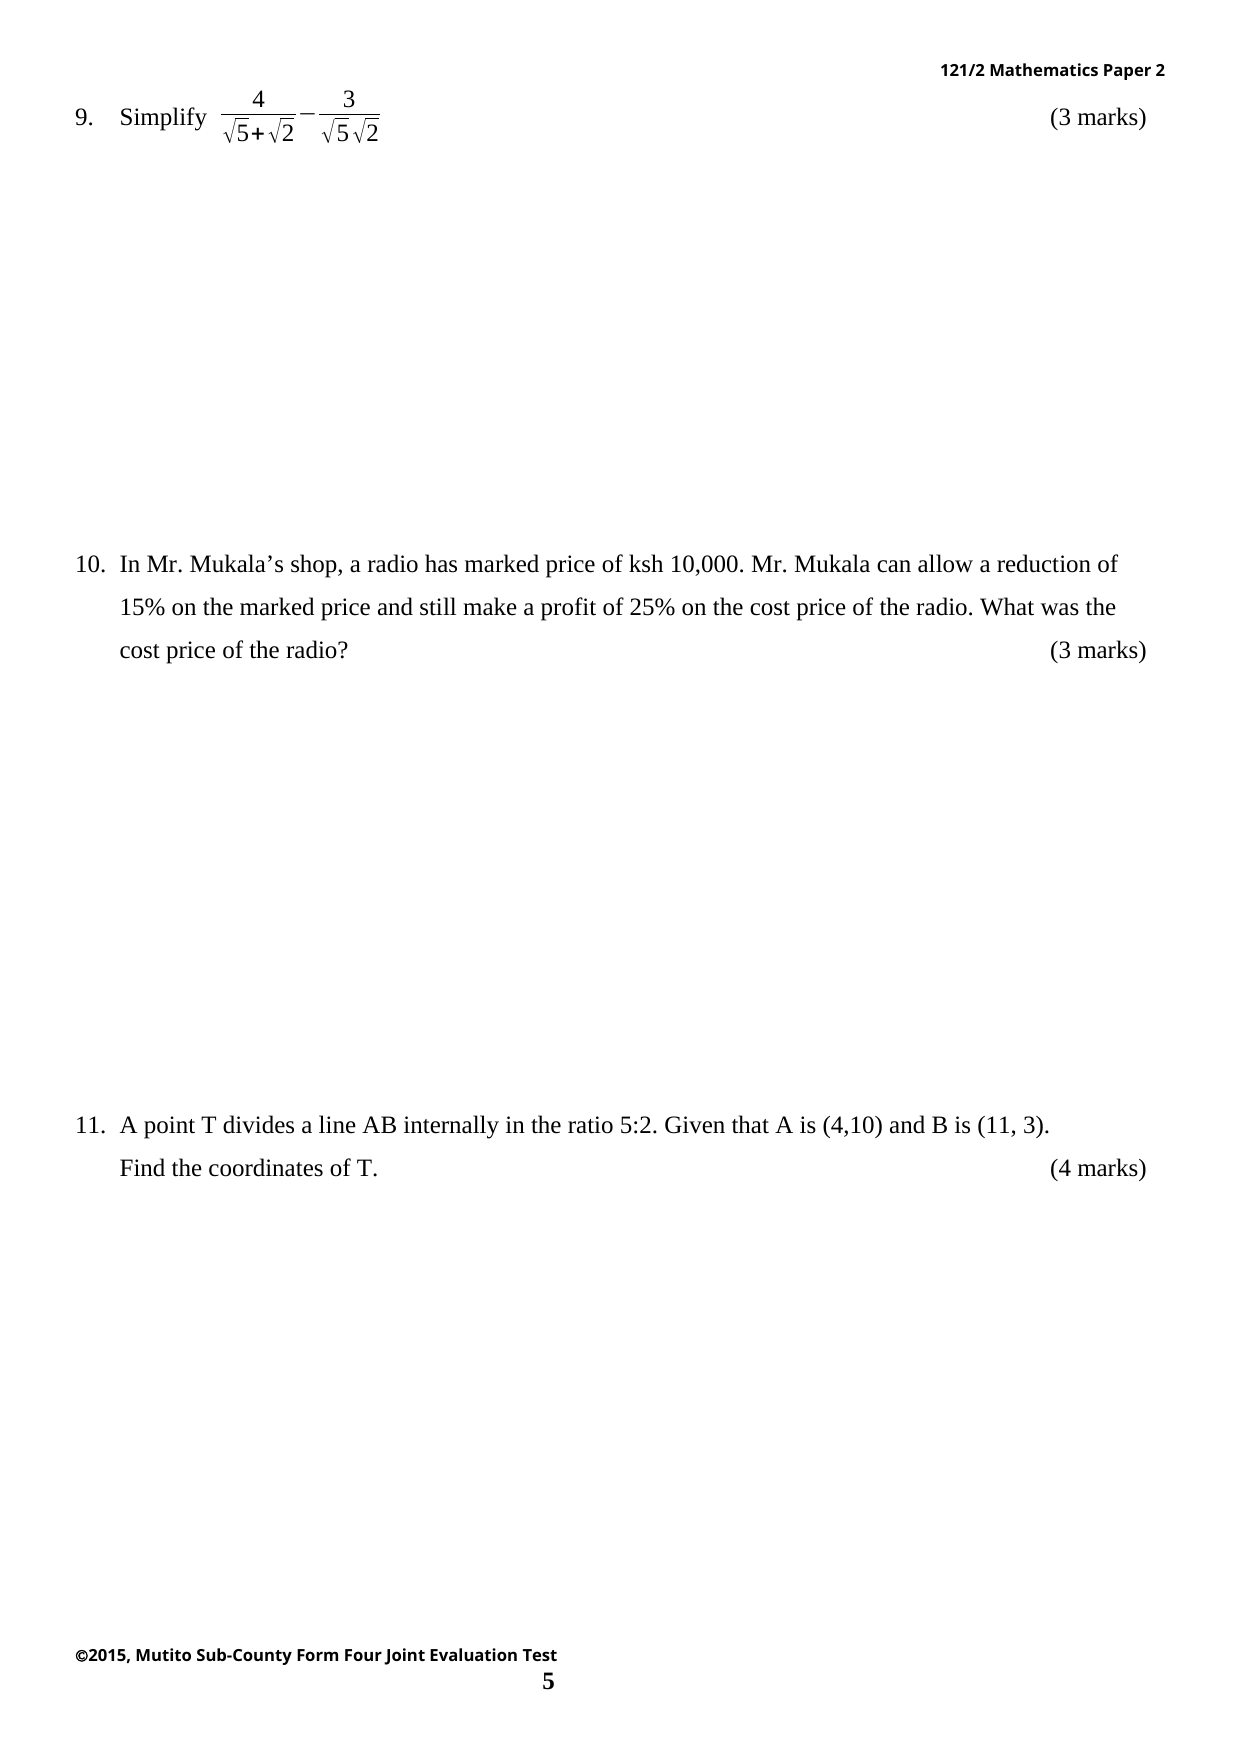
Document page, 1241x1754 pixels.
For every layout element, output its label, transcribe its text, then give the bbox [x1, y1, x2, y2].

list A point T divides a line AB internally in the ratio 5:2. Given that A is (4,10) and B is (11, 3). [75, 1110, 1165, 1138]
list In Mr. Mukala’s shop, a radio has marked price of ksh 10,000. Mr. Mukala can allow a reduction of 15% on the marked price and still make a profit of 25% on the cost price of the radio. What was the [75, 549, 1165, 621]
list cost price of the radio? (3 marks) [119, 635, 1165, 664]
list Find the coordinates of T. (4 marks) [119, 1153, 1165, 1182]
list Simplify (3 marks) [75, 86, 1165, 147]
